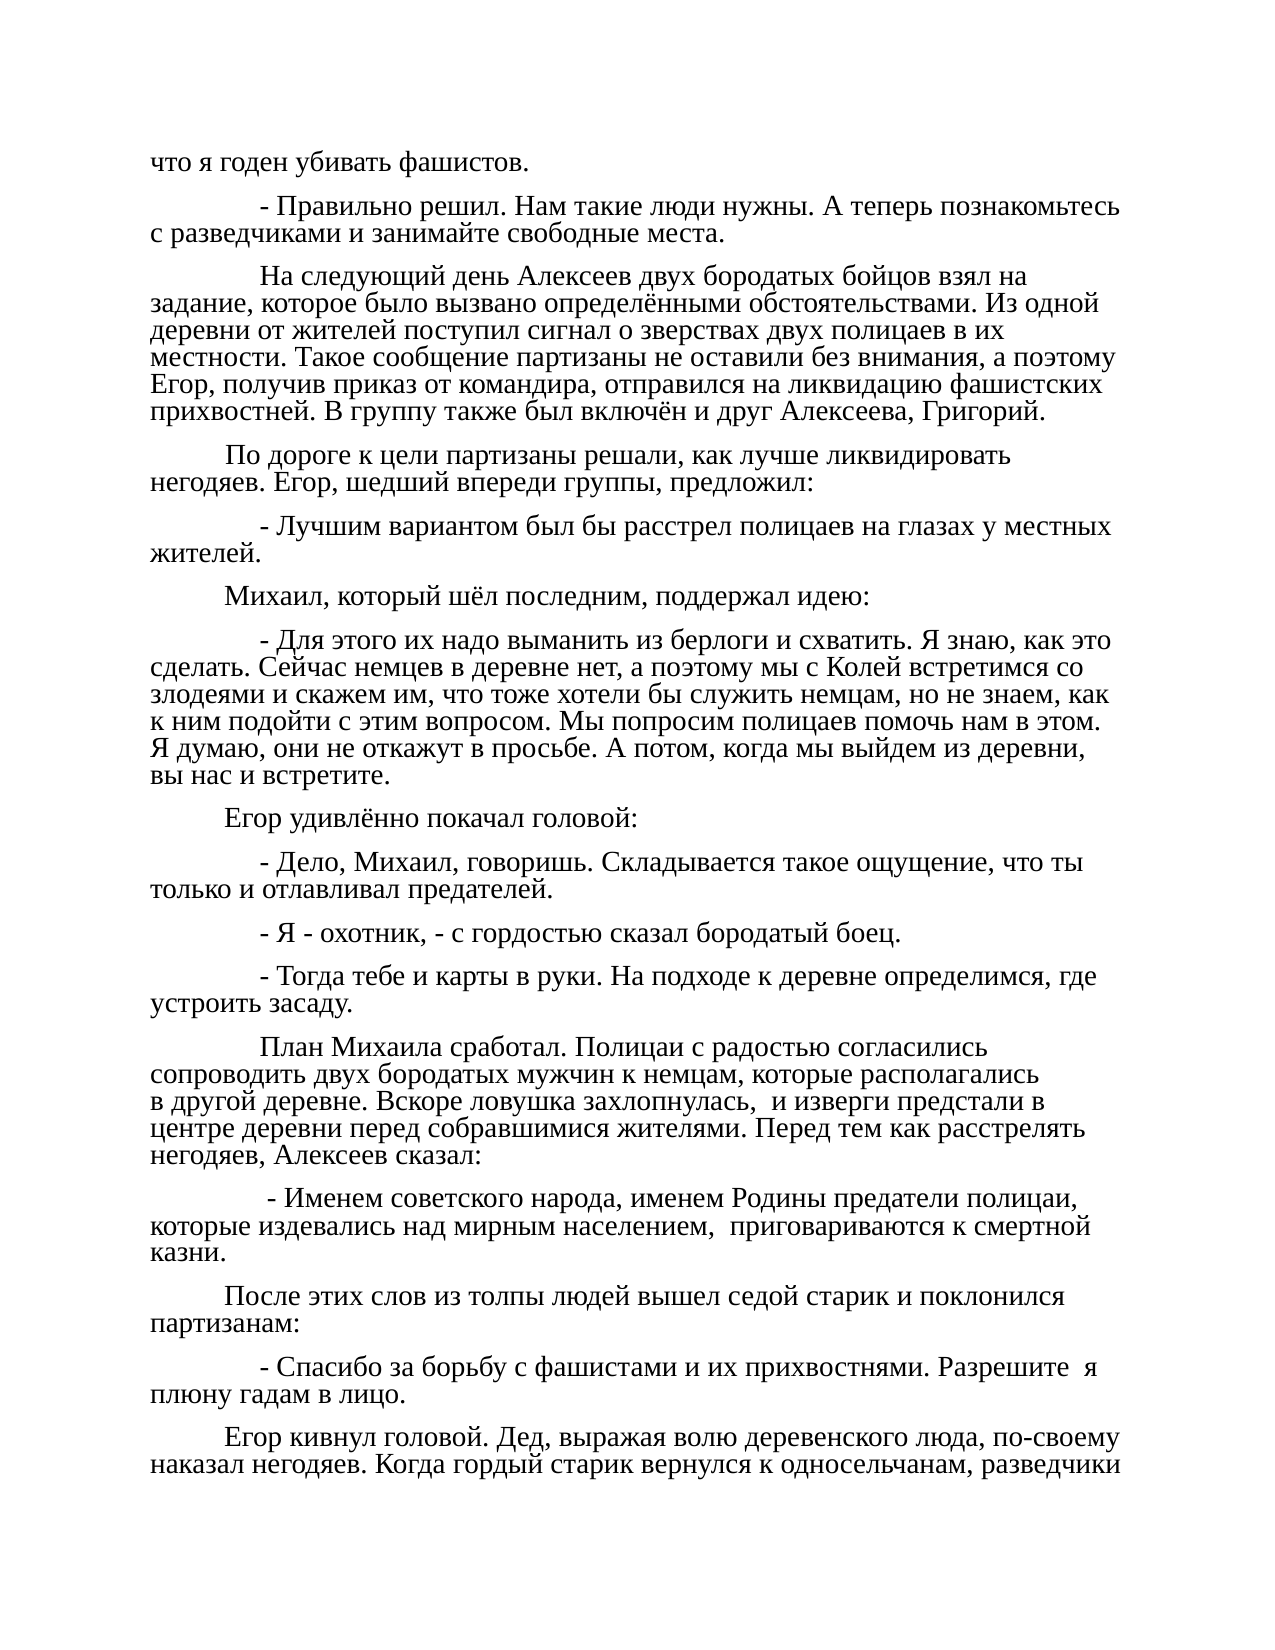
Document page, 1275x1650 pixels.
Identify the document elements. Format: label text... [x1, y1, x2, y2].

text - Для этого их надо выманить из берлоги и схватить. Я знаю, как это сделать. Сейчас немцев в деревне нет, а поэтому мы с Колей встретимся со злодеями и скажем им, что тоже хотели бы служить немцам, но не знаем, как к ним подойти с этим вопросом. Мы попросим полицаев помочь нам в этом. Я думаю, они не откажут в просьбе. А потом, когда мы выйдем из деревни, вы нас и встретите. [150, 628, 1125, 789]
text Михаил, который шёл последним, поддержал идею: [150, 584, 1125, 611]
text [150, 150, 1125, 177]
text - Лучшим вариантом был бы расстрел полицаев на глазах у местных жителей. [150, 513, 1125, 567]
text По дороге к цели партизаны решали, как лучше ликвидировать негодяев. Егор, шедший впереди группы, предложил: [150, 443, 1125, 497]
text После этих слов из толпы людей вышел седой старик и поклонился партизанам: [150, 1284, 1125, 1338]
text Егор удивлённо покачал головой: [150, 806, 1125, 833]
text - Правильно решил. Нам такие люди нужны. А теперь познакомьтесь с разведчиками и занимайте свободные места. [150, 194, 1125, 248]
text - Я - охотник, - с гордостью сказал бородатый боец. [150, 921, 1125, 947]
text - Дело, Михаил, говоришь. Складывается такое ощущение, что ты только и отлавливал предателей. [150, 850, 1125, 904]
text - Тогда тебе и карты в руки. На подходе к деревне определимся, где устроить засаду. [150, 964, 1125, 1018]
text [150, 1425, 1125, 1479]
text На следующий день Алексеев двух бородатых бойцов взял на задание, которое было вызвано определёнными обстоятельствами. Из одной деревни от жителей поступил сигнал о зверствах двух полицаев в их местности. Такое сообщение партизаны не оставили без внимания, а поэтому Егор, получив приказ от командира, отправился на ликвидацию фашистских прихвостней. В группу также был включён и друг Алексеева, Григорий. [150, 264, 1125, 426]
text - Именем советского народа, именем Родины предатели полицаи, которые издевались над мирным населением, приговариваются к смертной казни. [150, 1186, 1125, 1267]
text План Михаила сработал. Полицаи с радостью согласились сопроводить двух бородатых мужчин к немцам, которые располагались в другой деревне. Вскоре ловушка захлопнулась, и изверги предстали в центре деревни перед собравшимися жителями. Перед тем как расстрелять негодяев, Алексеев сказал: [150, 1035, 1125, 1170]
text - Спасибо за борьбу с фашистами и их прихвостнями. Разрешите я плюну гадам в лицо. [150, 1354, 1125, 1408]
